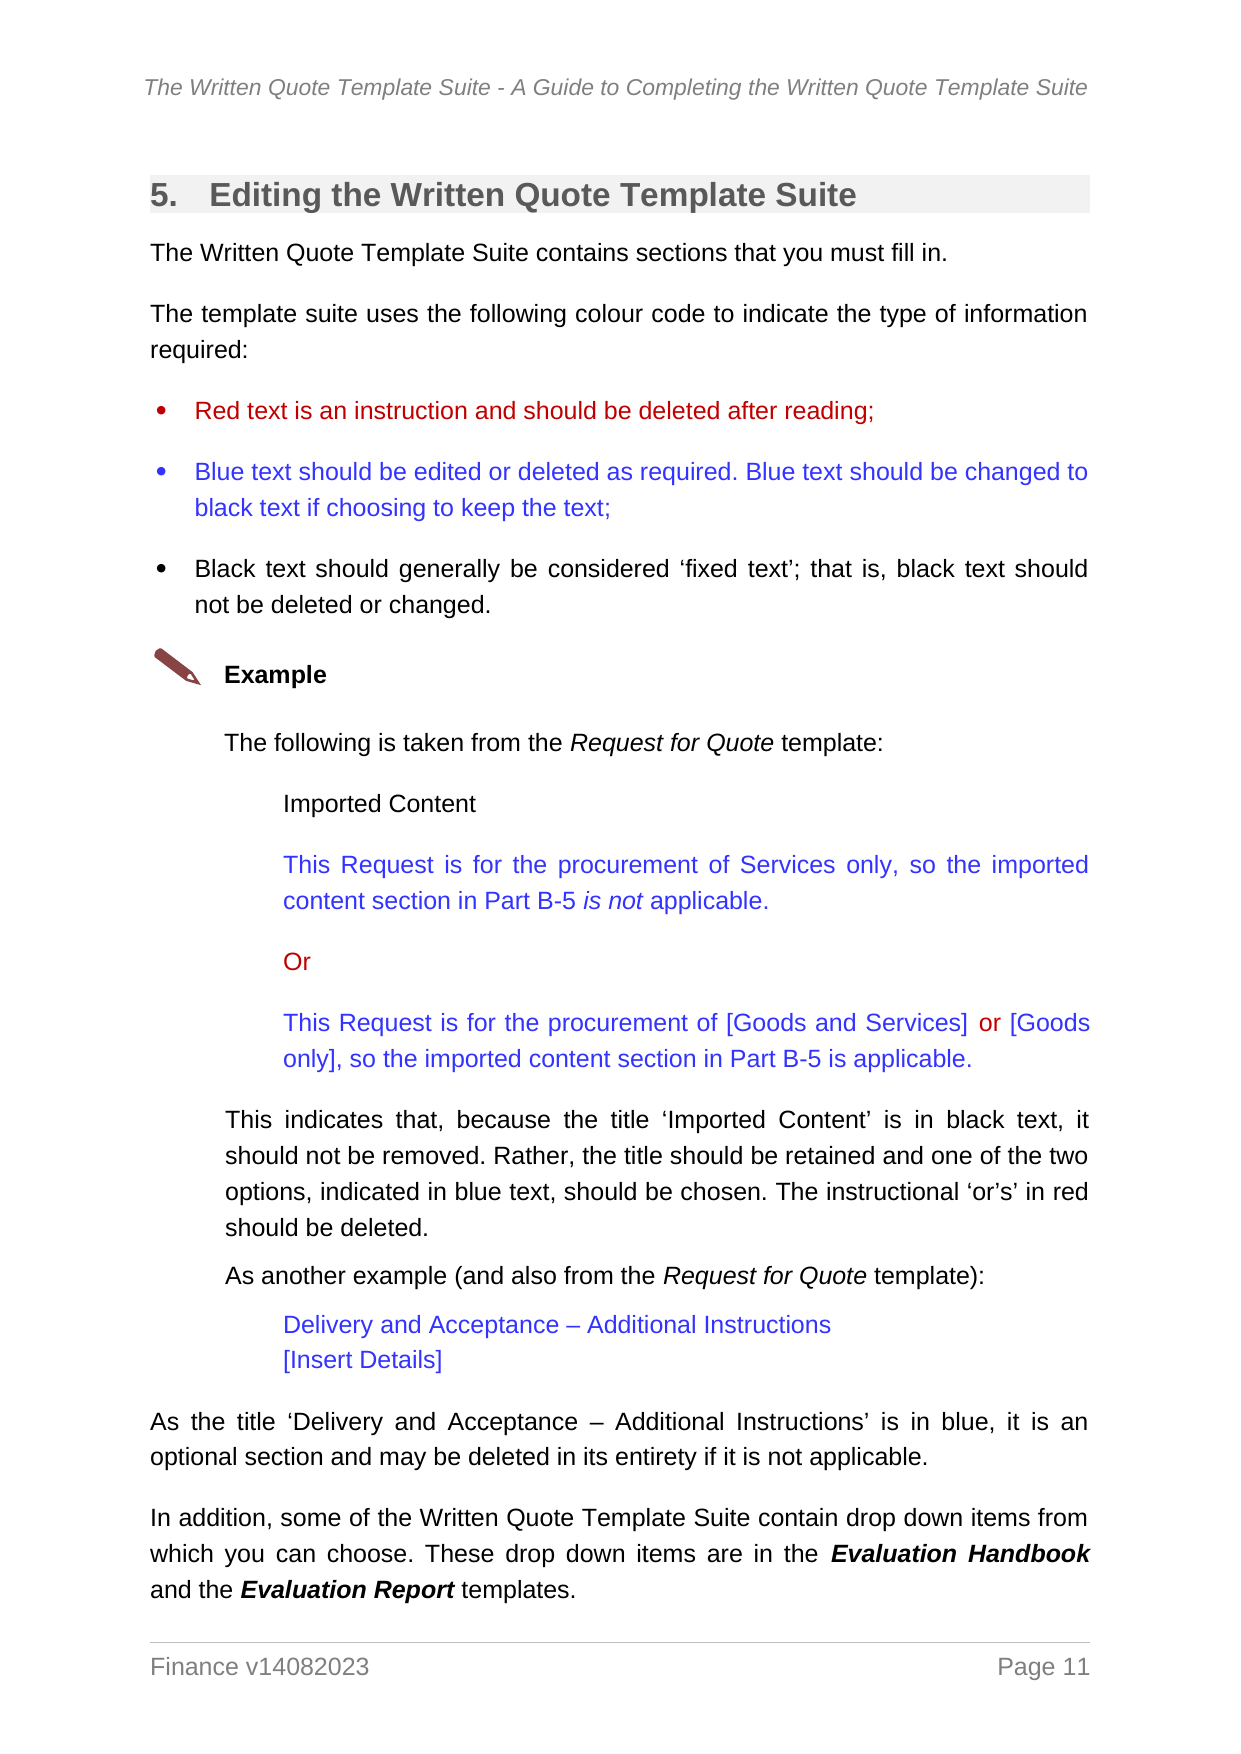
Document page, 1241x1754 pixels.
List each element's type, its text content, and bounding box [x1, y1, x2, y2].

text As another example (and also from the Request for Quote template): [150, 1261, 1090, 1290]
text This indicates that, because the title ‘Imported Content’ is in black text, it should not be removed. Rather, the title should be retained and one of the two options, indicated in blue text, should be chosen. The instructional ‘or’s’ in red should be deleted. [225, 1105, 1090, 1241]
text Example [153, 651, 1031, 693]
text The template suite uses the following colour code to indicate the type of information required: [150, 299, 1090, 364]
subtitle Editing the Written Quote Template Suite [150, 175, 1090, 213]
text In addition, some of the Written Quote Template Suite contain drop down items from which you can choose. These drop down items are in the Evaluation Handbook and the Evaluation Report templates. [150, 1503, 1090, 1604]
list Blue text should be edited or deleted as required. Blue text should be changed to black text if choosing to keep the text; [157, 457, 1090, 522]
text Delivery and Acceptance – Additional Instructions [Insert Details] [283, 1309, 1090, 1374]
list Black text should generally be considered ‘fixed text’; that is, black text should not be deleted or changed. [157, 554, 1090, 619]
text Or [283, 947, 1090, 976]
text This Request is for the procurement of Services only, so the imported content section in Part B-5 is not applicable. [283, 850, 1090, 915]
text Imported Content [224, 789, 1090, 818]
text This Request is for the procurement of [Goods and Services] or [Goods only], so the imported content section in Part B-5 is applicable. [283, 1008, 1090, 1073]
text The following is taken from the Request for Quote template: [150, 728, 1090, 757]
text The Written Quote Template Suite contains sections that you must fill in. [150, 238, 1090, 267]
text As the title ‘Delivery and Acceptance – Additional Instructions’ is in blue, it is an optional section and may be deleted in its entirety if it is not applicable. [150, 1406, 1090, 1471]
list Red text is an instruction and should be deleted after reading; [157, 396, 1090, 425]
